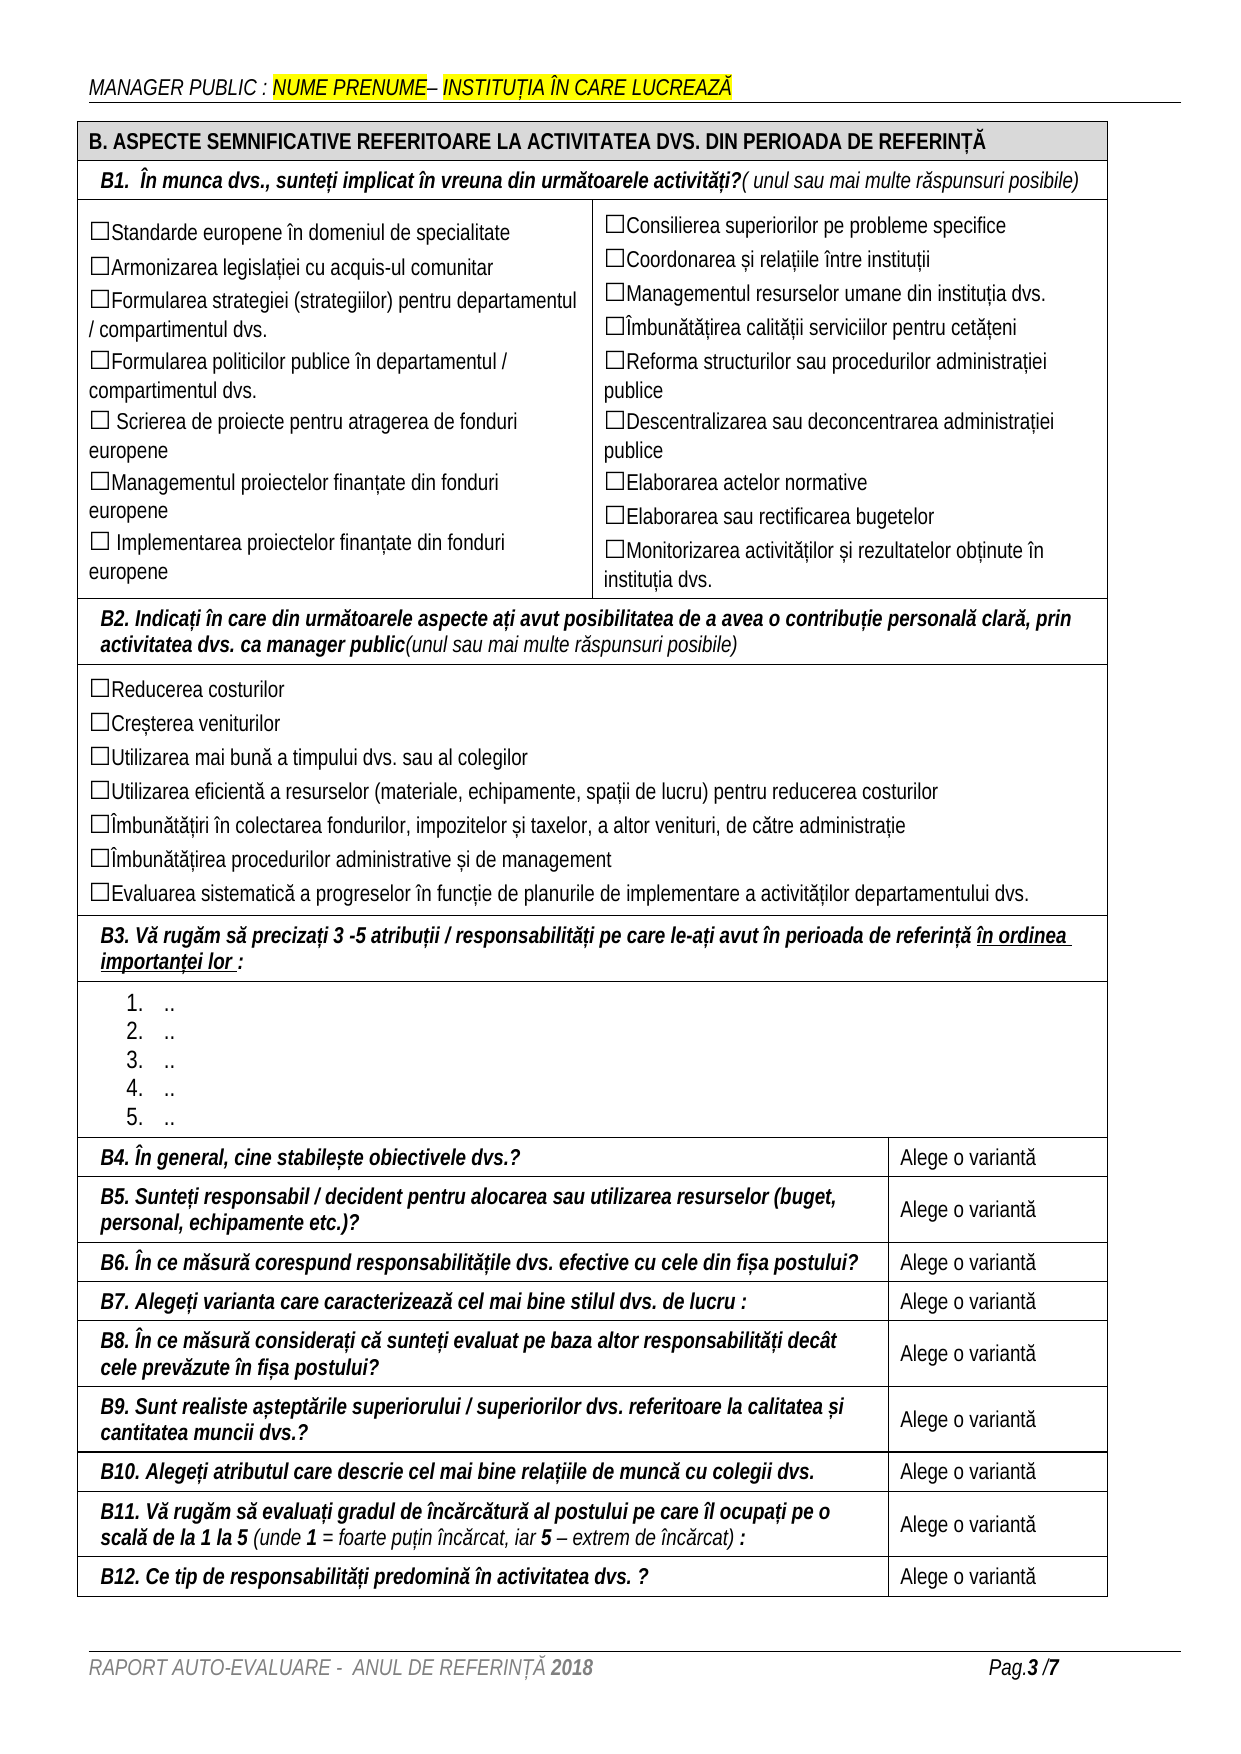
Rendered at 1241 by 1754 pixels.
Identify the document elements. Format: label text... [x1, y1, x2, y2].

table_cell Consilierea superiorilor pe probleme specifice Coordonarea și relațiile între instituții Managementul resurselor umane din instituția dvs. Îmbunătățirea calității serviciilor pentru cetățeni Reforma structurilor sau procedurilor administrației publice Descentralizarea sau deconcentrarea administrației publice Elaborarea actelor normative Elaborarea sau rectificarea bugetelor Monitorizarea activităților și rezultatelor obținute în instituția dvs. [593, 200, 1107, 598]
table_cell Sunteți responsabil / decident pentru alocarea sau utilizarea resurselor (buget, personal, echipamente etc.)? [78, 1177, 888, 1242]
table_cell În general, cine stabilește obiectivele dvs.? [78, 1138, 888, 1176]
table_cell Sunt realiste așteptările superiorului / superiorilor dvs. referitoare la calitatea și cantitatea muncii dvs.? [78, 1387, 888, 1451]
table_cell În ce măsură corespund responsabilitățile dvs. efective cu cele din fișa postului? [78, 1243, 888, 1281]
table_cell Alegeți varianta care caracterizează cel mai bine stilul dvs. de lucru : [78, 1282, 888, 1320]
table_cell Ce tip de responsabilități predomină în activitatea dvs. ? [78, 1557, 888, 1596]
table_header aSPECTE SEMNIFICATIVE referitoare la activitatea dvs. din perioada de referință [78, 122, 1107, 160]
table_cell În munca dvs., sunteți implicat în vreuna din următoarele activități?( unul sau mai multe răspunsuri posibile) [78, 161, 1107, 199]
table_cell .. .. .. .. .. [78, 982, 1107, 1137]
table_cell Vă rugăm să precizați 3 -5 atribuții / responsabilități pe care le-ați avut în perioada de referință în ordinea importanței lor : [78, 916, 1107, 981]
table_cell Reducerea costurilor Creșterea veniturilor Utilizarea mai bună a timpului dvs. sau al colegilor Utilizarea eficientă a resurselor (materiale, echipamente, spații de lucru) pentru reducerea costurilor Îmbunătățiri în colectarea fondurilor, impozitelor și taxelor, a altor venituri, de către administrație Îmbunătățirea procedurilor administrative și de management Evaluarea sistematică a progreselor în funcție de planurile de implementare a activităților departamentului dvs. [78, 665, 1107, 915]
table_cell Vă rugăm să evaluați gradul de încărcătură al postului pe care îl ocupați pe o scală de la 1 la 5 (unde 1 = foarte puțin încărcat, iar 5 – extrem de încărcat) : [78, 1492, 888, 1556]
table_cell În ce măsură considerați că sunteți evaluat pe baza altor responsabilități decât cele prevăzute în fișa postului? [78, 1321, 888, 1386]
table_cell Alegeți atributul care descrie cel mai bine relațiile de muncă cu colegii dvs. [78, 1453, 888, 1491]
table_cell Standarde europene în domeniul de specialitate Armonizarea legislației cu acquis-ul comunitar Formularea strategiei (strategiilor) pentru departamentul / compartimentul dvs. Formularea politicilor publice în departamentul / compartimentul dvs. Scrierea de proiecte pentru atragerea de fonduri europene Managementul proiectelor finanțate din fonduri europene Implementarea proiectelor finanțate din fonduri europene [78, 200, 592, 598]
table_cell Indicați în care din următoarele aspecte ați avut posibilitatea de a avea o contribuție personală clară, prin activitatea dvs. ca manager public(unul sau mai multe răspunsuri posibile) [78, 599, 1107, 663]
